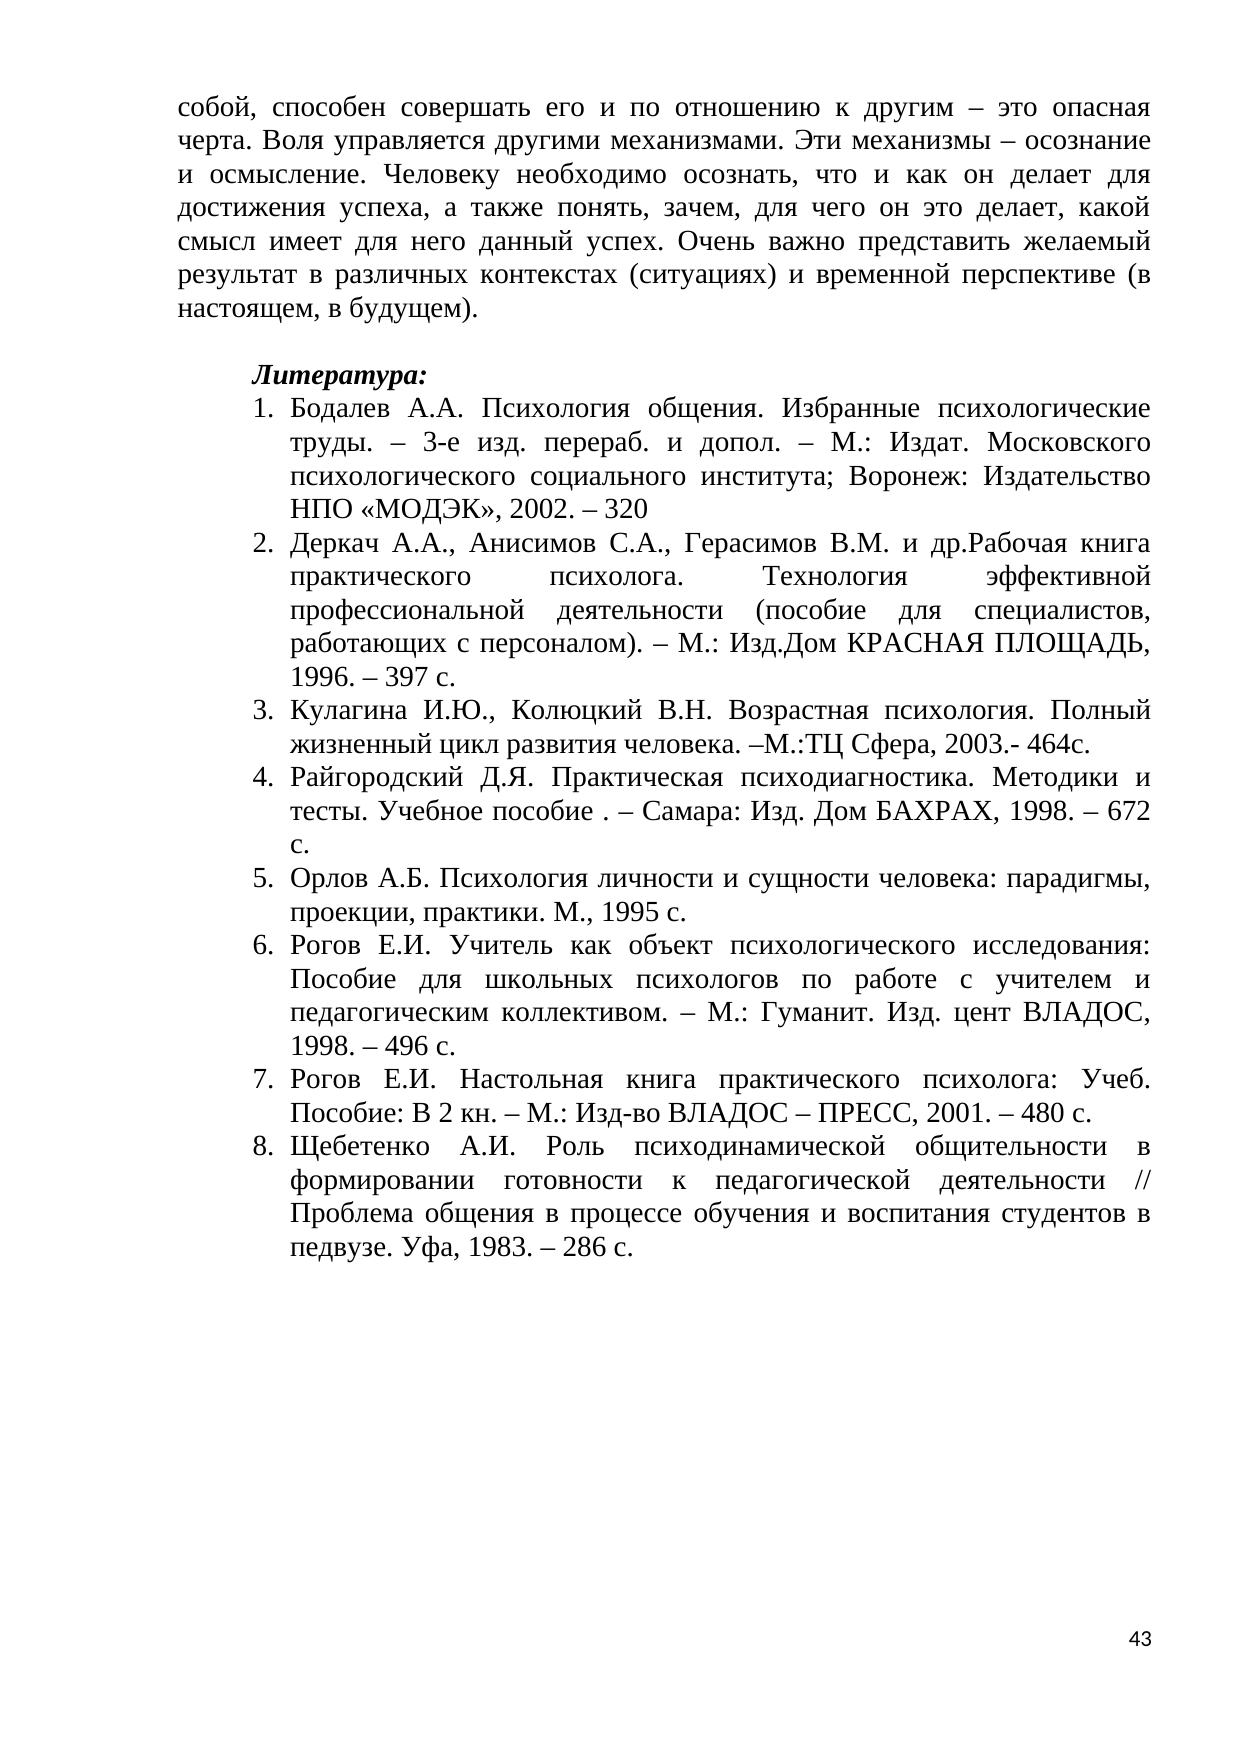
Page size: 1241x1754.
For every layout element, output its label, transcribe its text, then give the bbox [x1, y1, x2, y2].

list Щебетенко А.И. Роль психодинамической общительности в формировании готовности к педагогической деятельности // Проблема общения в процессе обучения и воспитания студентов в педвузе. Уфа, 1983. – 286 с. [252, 1128, 1152, 1263]
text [177, 89, 1152, 323]
list Рогов Е.И. Настольная книга практического психолога: Учеб. Пособие: В 2 кн. – М.: Изд-во ВЛАДОС – ПРЕСС, 2001. – 480 с. [252, 1061, 1152, 1128]
text Литература: [177, 357, 1152, 391]
list Рогов Е.И. Учитель как объект психологического исследования: Пособие для школьных психологов по работе с учителем и педагогическим коллективом. – М.: Гуманит. Изд. цент ВЛАДОС, 1998. – 496 с. [252, 927, 1152, 1061]
list Деркач А.А., Анисимов С.А., Герасимов В.М. и др.Рабочая книга практического психолога. Технология эффективной профессиональной деятельности (пособие для специалистов, работающих с персоналом). – М.: Изд.Дом КРАСНАЯ ПЛОЩАДЬ, 1996. – 397 с. [252, 525, 1152, 692]
list Райгородский Д.Я. Практическая психодиагностика. Методики и тесты. Учебное пособие . – Самара: Изд. Дом БАХРАХ, 1998. – 672 с. [252, 759, 1152, 860]
list Кулагина И.Ю., Колюцкий В.Н. Возрастная психология. Полный жизненный цикл развития человека. –М.:ТЦ Сфера, 2003.- 464с. [252, 692, 1152, 759]
list Орлов А.Б. Психология личности и сущности человека: парадигмы, проекции, практики. М., 1995 с. [252, 860, 1152, 927]
list Бодалев А.А. Психология общения. Избранные психологические труды. – 3-е изд. перераб. и допол. – М.: Издат. Московского психологического социального института; Воронеж: Издательство НПО «МОДЭК», 2002. – 320 [252, 391, 1152, 525]
